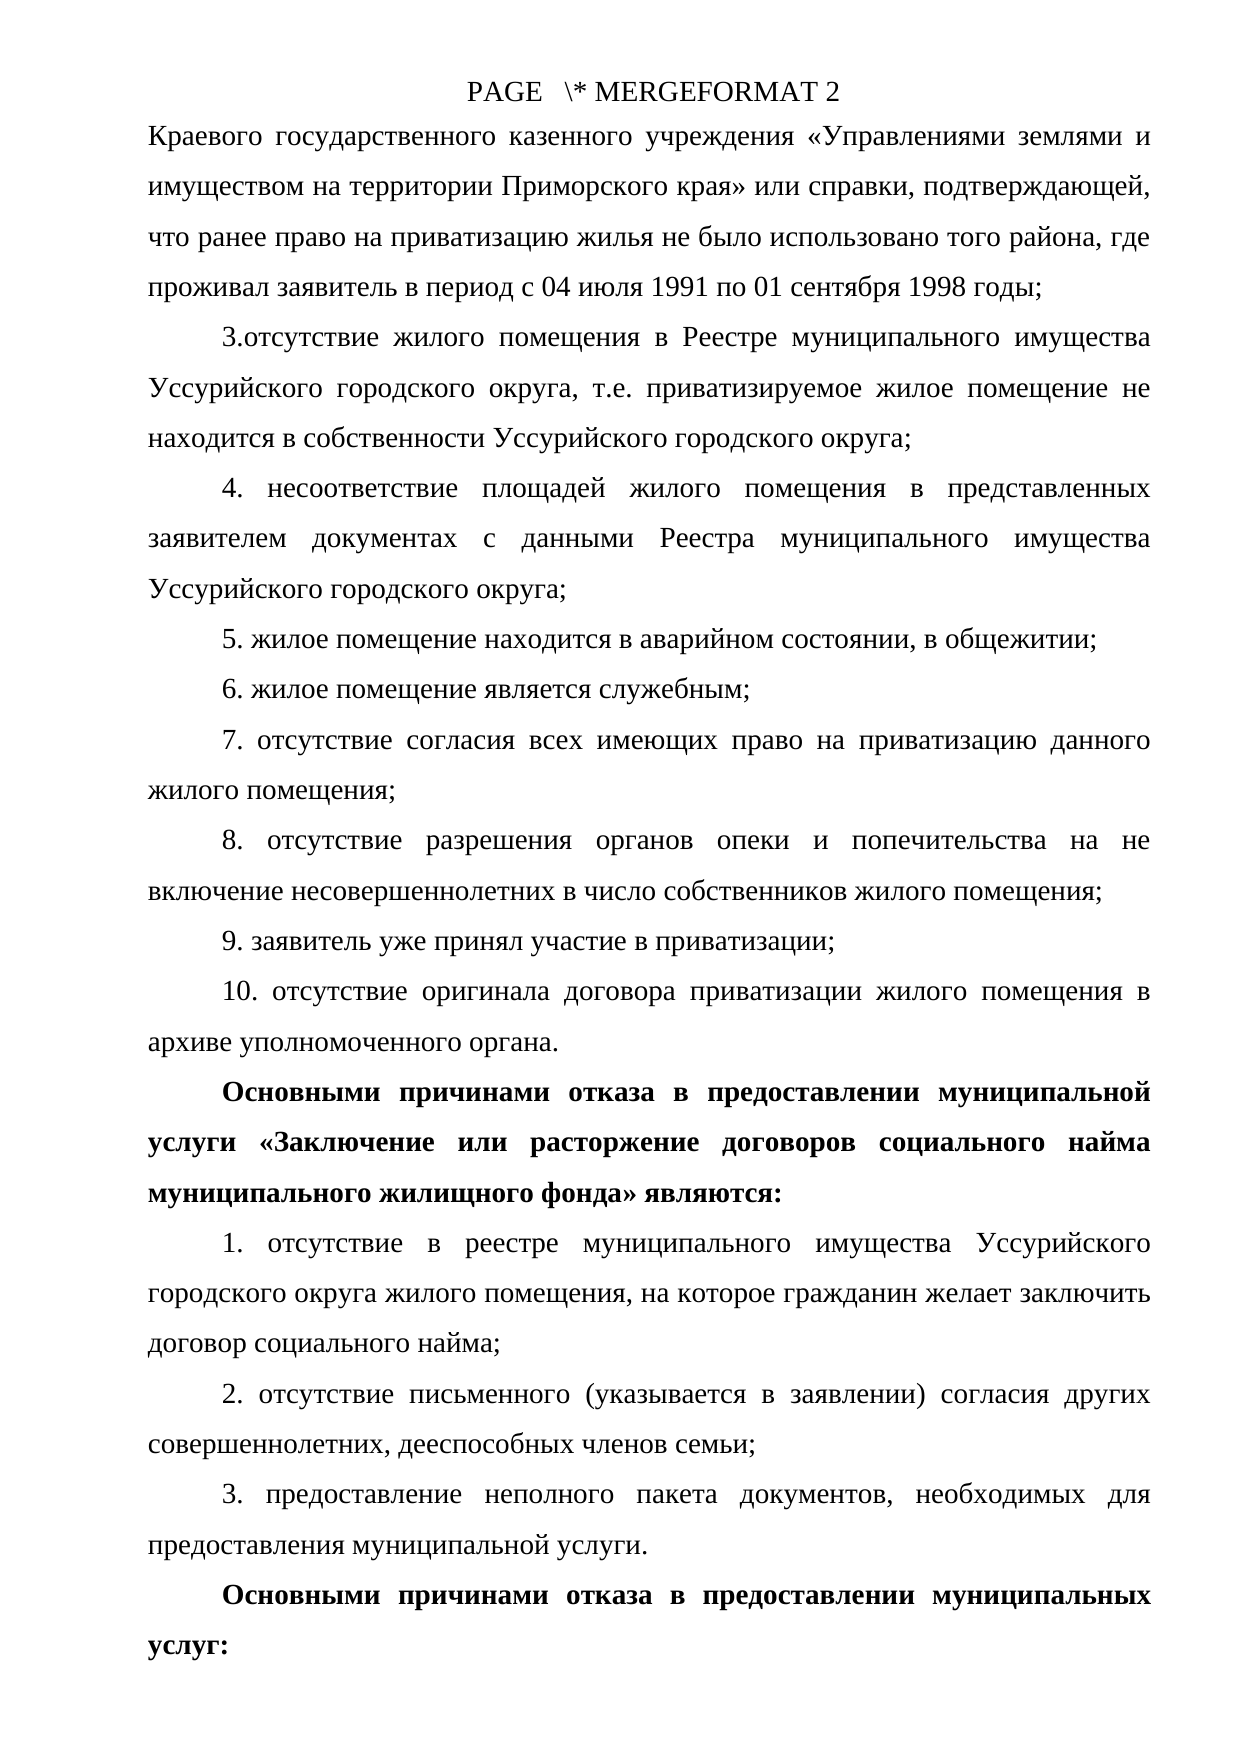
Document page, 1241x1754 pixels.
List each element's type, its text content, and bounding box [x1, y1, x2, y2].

text 3.отсутствие жилого помещения в Реестре муниципального имущества Уссурийского городского округа, т.е. приватизируемое жилое помещение не находится в собственности Уссурийского городского округа; [148, 319, 1152, 453]
text Основными причинами отказа в предоставлении муниципальной услуги «Заключение или расторжение договоров социального найма муниципального жилищного фонда» являются: [148, 1074, 1152, 1208]
text 9. заявитель уже принял участие в приватизации; [148, 923, 1152, 957]
text 1. отсутствие в реестре муниципального имущества Уссурийского городского округа жилого помещения, на которое гражданин желает заключить договор социального найма; [148, 1225, 1152, 1359]
text 8. отсутствие разрешения органов опеки и попечительства на не включение несовершеннолетних в число собственников жилого помещения; [148, 822, 1152, 906]
text Основными причинами отказа в предоставлении муниципальных услуг: [148, 1577, 1152, 1661]
text 6. жилое помещение является служебным; [148, 672, 1152, 705]
text 5. жилое помещение находится в аварийном состоянии, в общежитии; [148, 621, 1152, 655]
text 7. отсутствие согласия всех имеющих право на приватизацию данного жилого помещения; [148, 722, 1152, 806]
text 10. отсутствие оригинала договора приватизации жилого помещения в архиве уполномоченного органа. [148, 973, 1152, 1057]
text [148, 118, 1152, 303]
text 3. предоставление неполного пакета документов, необходимых для предоставления муниципальной услуги. [148, 1477, 1152, 1560]
text 4. несоответствие площадей жилого помещения в представленных заявителем документах с данными Реестра муниципального имущества Уссурийского городского округа; [148, 470, 1152, 604]
text 2. отсутствие письменного (указывается в заявлении) согласия других совершеннолетних, дееспособных членов семьи; [148, 1376, 1152, 1460]
